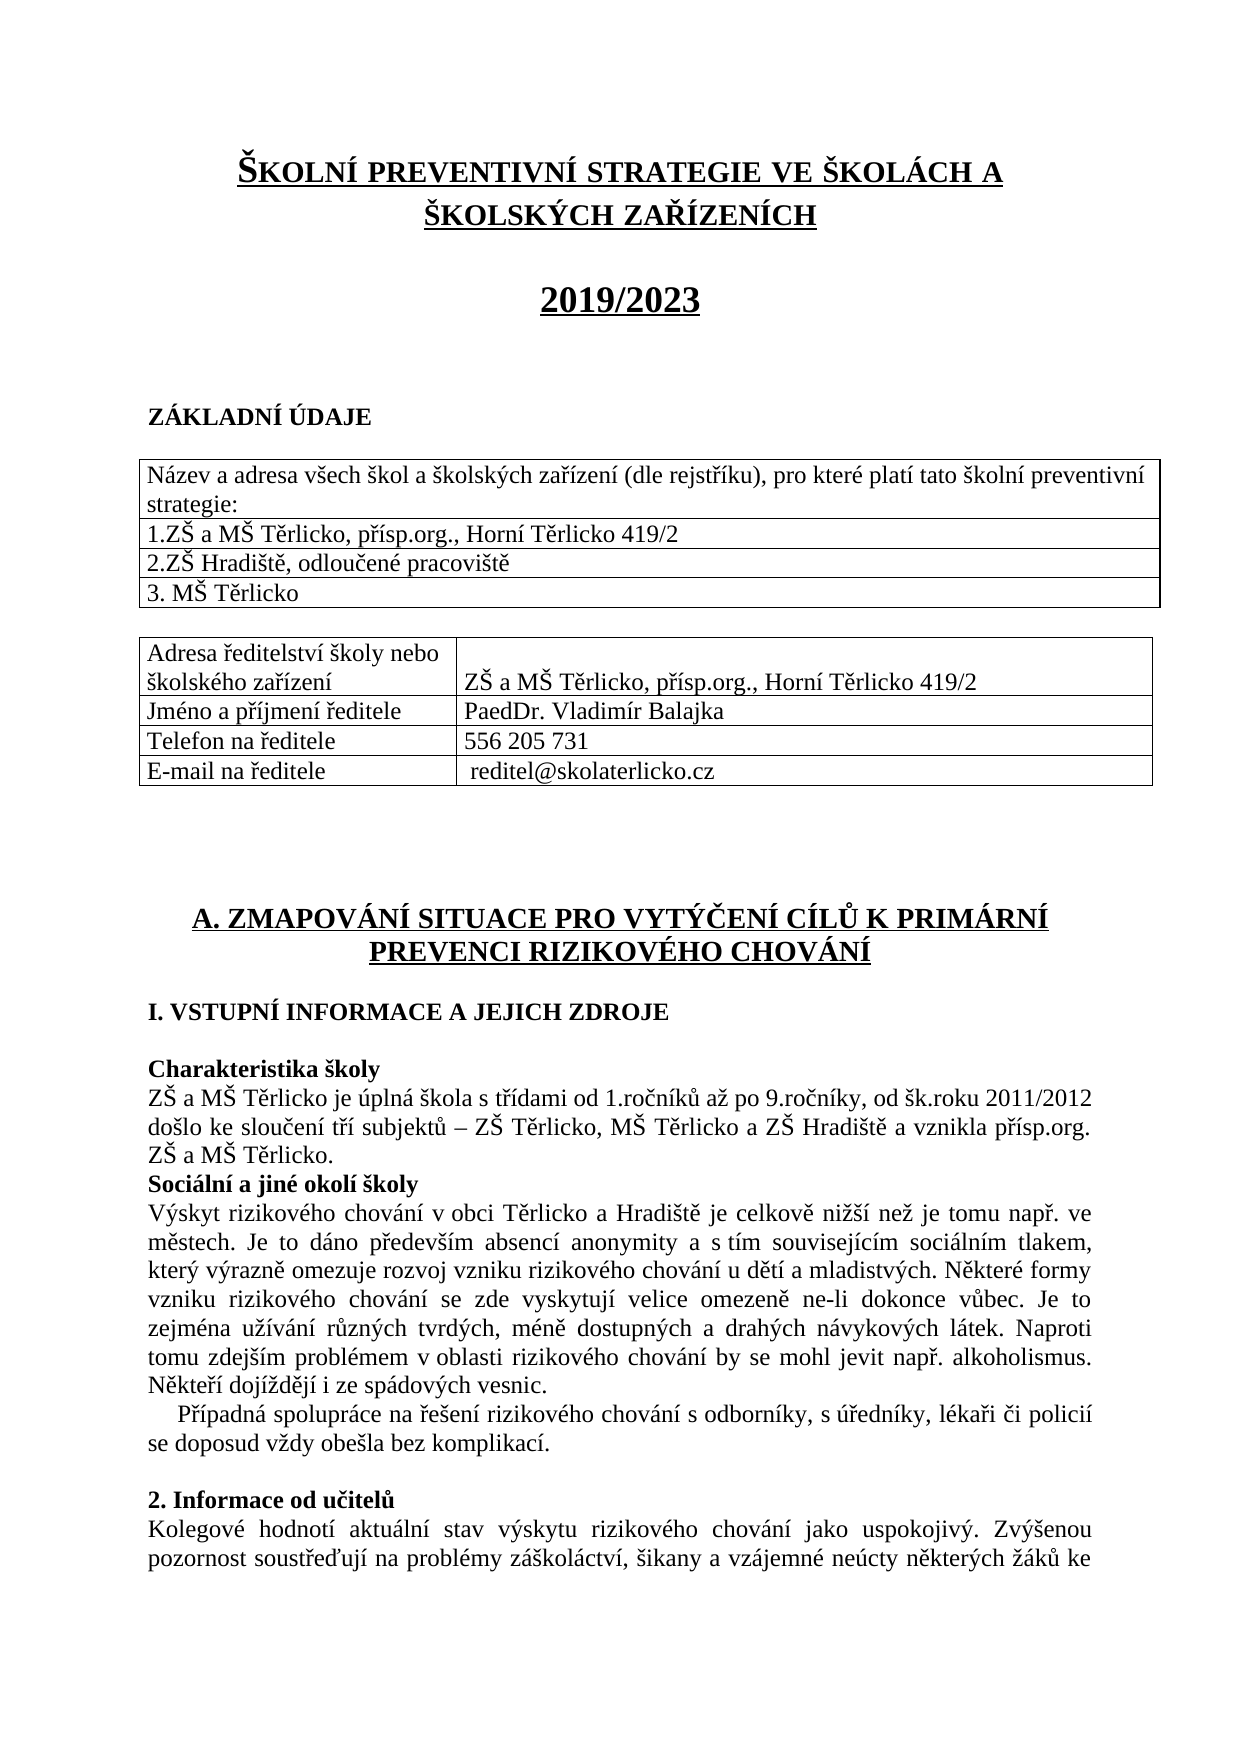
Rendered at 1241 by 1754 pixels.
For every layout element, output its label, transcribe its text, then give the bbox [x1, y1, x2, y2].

text ZŠ a MŠ Těrlicko je úplná škola s třídami od 1.ročníků až po 9.ročníky, od šk.roku 2011/2012 došlo ke sloučení tří subjektů – ZŠ Těrlicko, MŠ Těrlicko a ZŠ Hradiště a vznikla přísp.org. ZŠ a MŠ Těrlicko. [148, 1083, 1093, 1169]
title 2019/2023 [148, 277, 1093, 320]
text A. ZMAPOVÁNÍ SITUACE PRO VYTÝČENÍ CÍLŮ K PRIMÁRNÍ PREVENCI RIZIKOVÉHO CHOVÁNÍ [148, 901, 1093, 968]
table_header Adresa ředitelství školy nebo školského zařízení [140, 638, 456, 695]
title Školní preventivní strategie ve školách a školských zařízeních [148, 148, 1093, 234]
table_cell Jméno a příjmení ředitele [140, 696, 456, 725]
table_cell reditel@skolaterlicko.cz [457, 756, 1152, 785]
text Sociální a jiné okolí školy [148, 1169, 1093, 1198]
table_cell PaedDr. Vladimír Balajka [457, 696, 1152, 725]
table_cell Telefon na ředitele [140, 726, 456, 755]
text Charakteristika školy [148, 1054, 1093, 1083]
table_cell 1.ZŠ a MŠ Těrlicko, přísp.org., Horní Těrlicko 419/2 [140, 519, 1159, 547]
subtitle ZÁKLADNÍ ÚDAJE [148, 402, 1093, 430]
text 2. Informace od učitelů [148, 1485, 1093, 1514]
table_cell 2.ZŠ Hradiště, odloučené pracoviště [140, 549, 1159, 577]
text Výskyt rizikového chování v obci Těrlicko a Hradiště je celkově nižší než je tomu např. ve městech. Je to dáno především absencí anonymity a s tím souvisejícím sociálním tlakem, který výrazně omezuje rozvoj vzniku rizikového chování u dětí a mladistvých. Některé formy vzniku rizikového chování se zde vyskytují velice omezeně ne-li dokonce vůbec. Je to zejména užívání různých tvrdých, méně dostupných a drahých návykových látek. Naproti tomu zdejším problémem v oblasti rizikového chování by se mohl jevit např. alkoholismus. Někteří dojíždějí i ze spádových vesnic. [148, 1198, 1093, 1399]
table_header Název a adresa všech škol a školských zařízení (dle rejstříku), pro které platí tato školní preventivní strategie: [140, 460, 1159, 518]
table_cell 556 205 731 [457, 726, 1152, 755]
table_header ZŠ a MŠ Těrlicko, přísp.org., Horní Těrlicko 419/2 [457, 638, 1152, 695]
text Případná spolupráce na řešení rizikového chování s odborníky, s úředníky, lékaři či policií se doposud vždy obešla bez komplikací. [148, 1399, 1093, 1457]
table_cell 3. MŠ Těrlicko [140, 578, 1159, 607]
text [148, 1514, 1093, 1572]
text I. VSTUPNÍ INFORMACE A JEJICH ZDROJE [148, 997, 1093, 1025]
table_cell E-mail na ředitele [140, 756, 456, 785]
